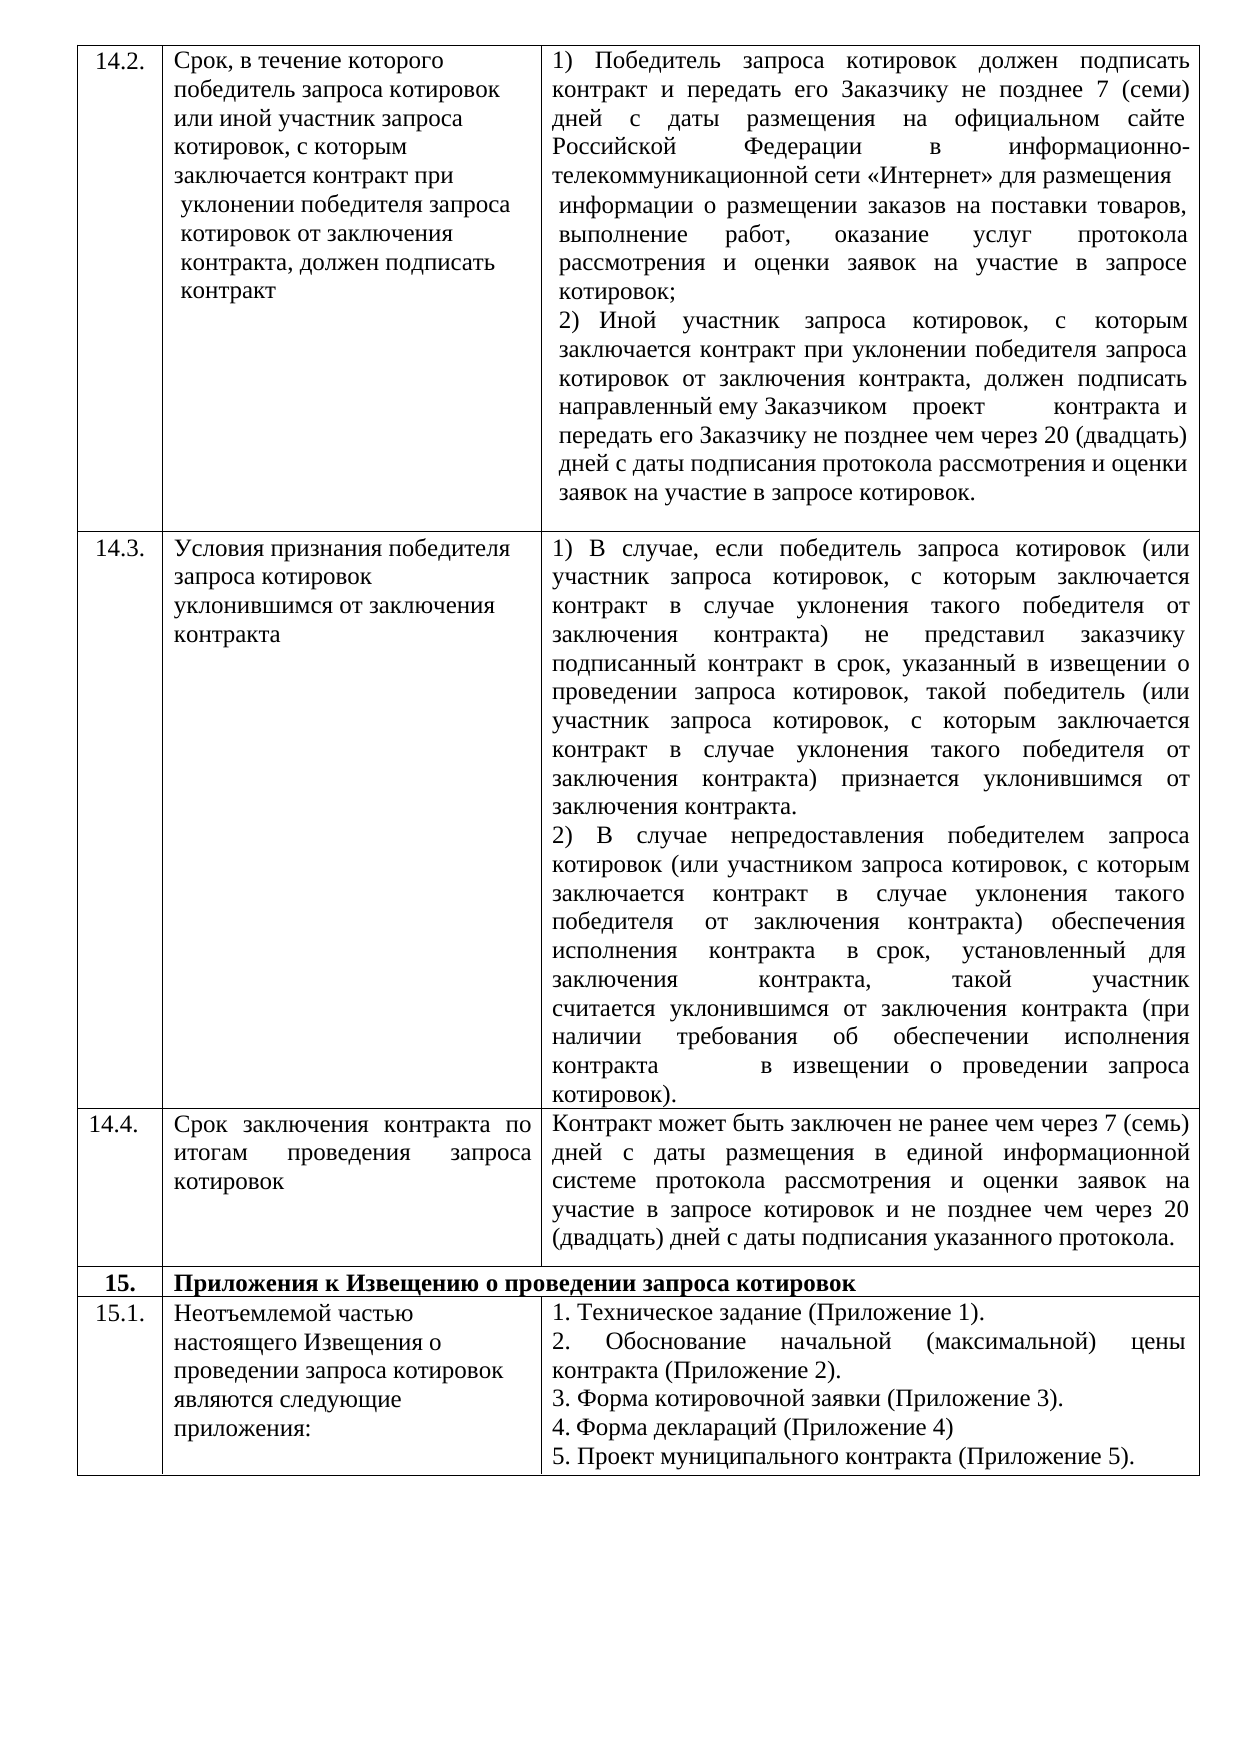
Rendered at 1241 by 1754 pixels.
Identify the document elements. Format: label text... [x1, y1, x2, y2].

table_cell 15.1. [78, 1297, 162, 1474]
table_cell 14.3. [78, 532, 162, 1108]
table_cell Условия признания победителя запроса котировок уклонившимся от заключения контракта [163, 532, 541, 1108]
table_cell Срок заключения контракта по итогам проведения запроса котировок [163, 1109, 541, 1266]
table_cell Срок, в течение которого победитель запроса котировок или иной участник запроса котировок, с которым заключается контракт при уклонении победителя запроса котировок от заключения контракта, должен подписать контракт [163, 46, 541, 531]
table_cell 1) В случае, если победитель запроса котировок (или участник запроса котировок, с которым заключается контракт в случае уклонения такого победителя от заключения контракта) не представил заказчику подписанный контракт в срок, указанный в извещении о проведении запроса котировок, такой победитель (или участник запроса котировок, с которым заключается контракт в случае уклонения такого победителя от заключения контракта) признается уклонившимся от заключения контракта. 2) В случае непредоставления победителем запроса котировок (или участником запроса котировок, с которым заключается контракт в случае уклонения такого победителя от заключения контракта) обеспечения исполнения контракта в срок, установленный для заключения контракта, такой участник считается уклонившимся от заключения контракта (при наличии требования об обеспечении исполнения контракта в извещении о проведении запроса котировок). [542, 532, 1199, 1108]
table_cell 1) Победитель запроса котировок должен подписать контракт и передать его Заказчику не позднее 7 (семи) дней с даты размещения на официальном сайте Российской Федерации в информационно-телекоммуникационной сети «Интернет» для размещения информации о размещении заказов на поставки товаров, выполнение работ, оказание услуг протокола рассмотрения и оценки заявок на участие в запросе котировок; 2) Иной участник запроса котировок, с которым заключается контракт при уклонении победителя запроса котировок от заключения контракта, должен подписать направленный ему Заказчиком проект контракта и передать его Заказчику не позднее чем через 20 (двадцать) дней с даты подписания протокола рассмотрения и оценки заявок на участие в запросе котировок. [542, 46, 1199, 531]
table_cell Контракт может быть заключен не ранее чем через 7 (семь) дней с даты размещения в единой информационной системе протокола рассмотрения и оценки заявок на участие в запросе котировок и не позднее чем через 20 (двадцать) дней с даты подписания указанного протокола. [542, 1109, 1199, 1266]
table_cell Приложения к Извещению о проведении запроса котировок [163, 1267, 1199, 1296]
table_cell 14.2. [78, 46, 162, 369]
table_cell 15. [78, 1267, 162, 1296]
table_cell [78, 369, 162, 531]
table_cell 14.4. [78, 1109, 162, 1266]
table_cell 1. Техническое задание (Приложение 1). 2. Обоснование начальной (максимальной) цены контракта (Приложение 2). 3. Форма котировочной заявки (Приложение 3). 4. Форма деклараций (Приложение 4) 5. Проект муниципального контракта (Приложение 5). [542, 1297, 1199, 1474]
table_cell Неотъемлемой частью настоящего Извещения о проведении запроса котировок являются следующие приложения: [163, 1297, 541, 1474]
